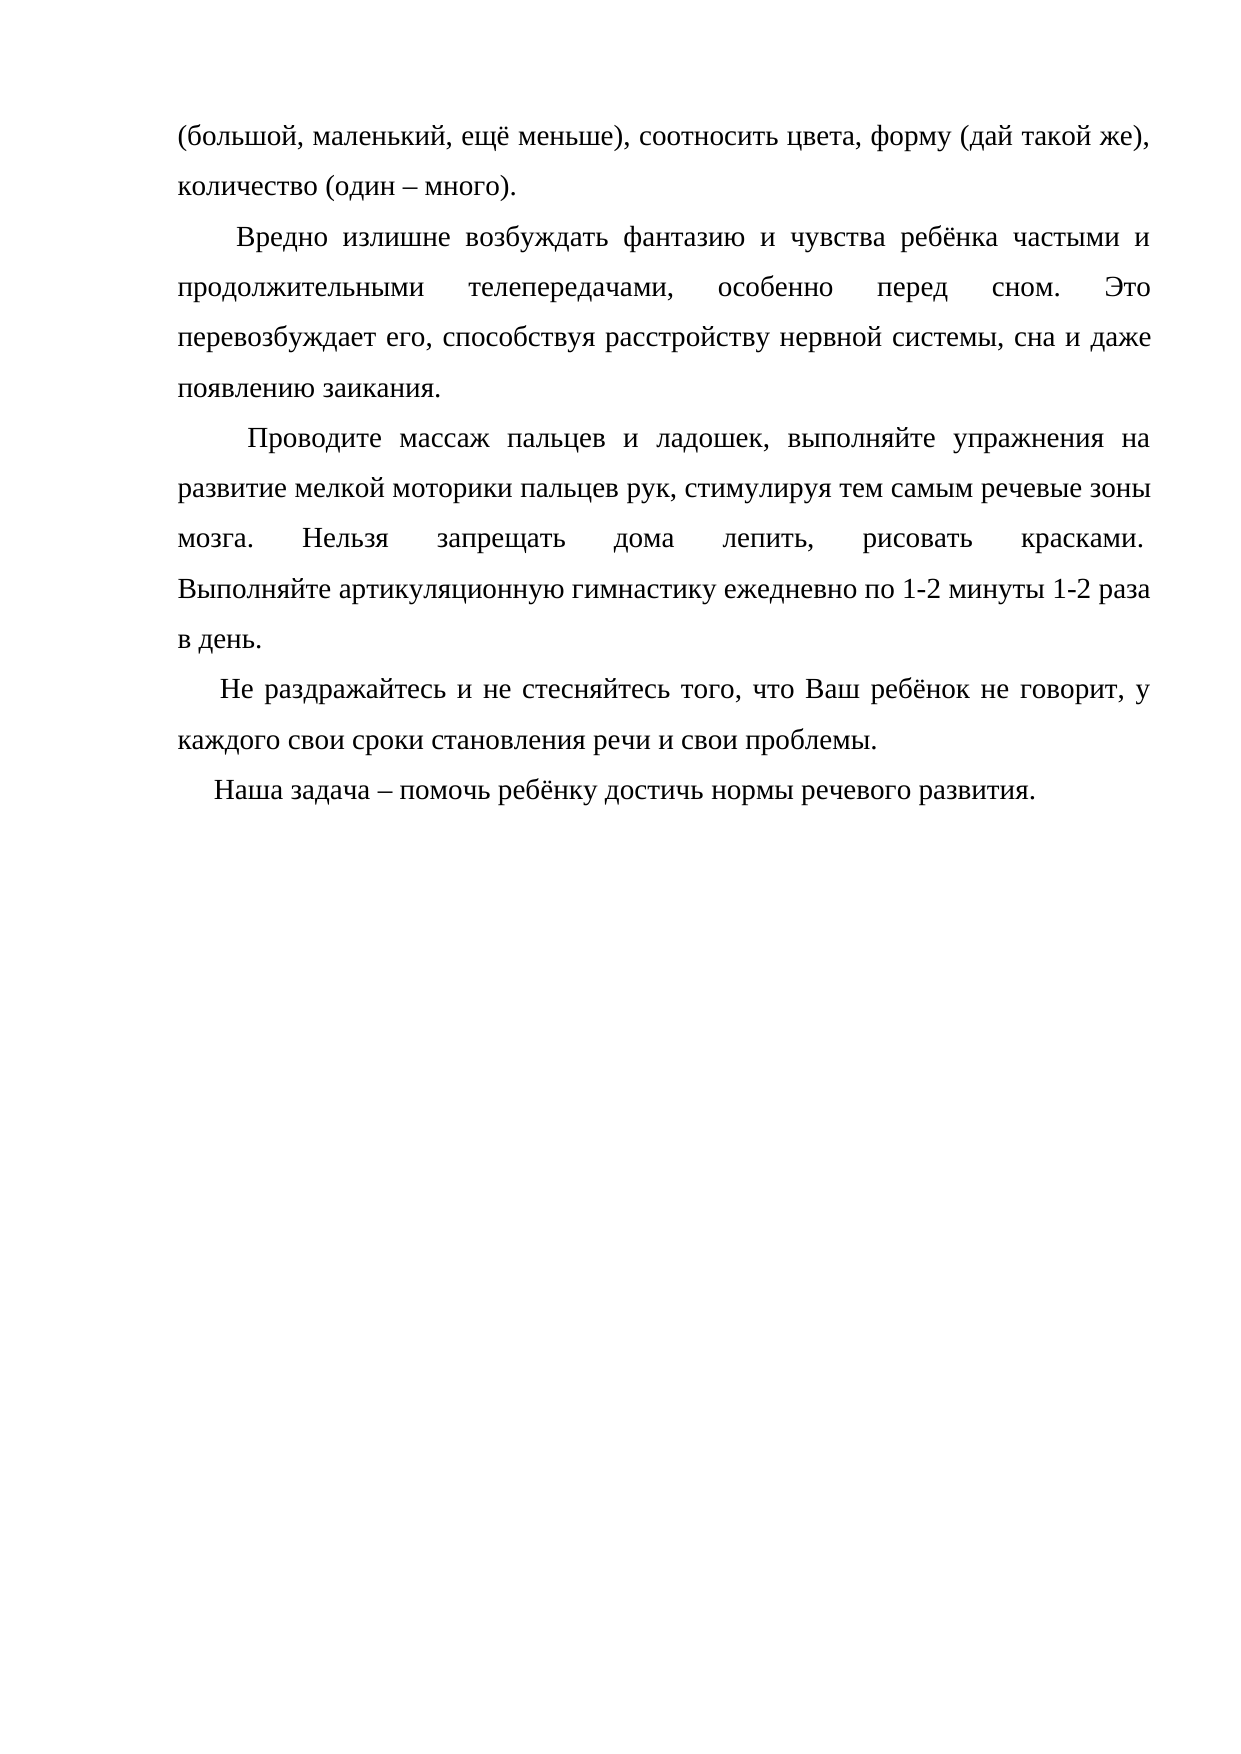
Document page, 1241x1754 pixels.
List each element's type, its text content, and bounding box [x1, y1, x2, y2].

text Вредно излишне возбуждать фантазию и чувства ребёнка частыми и продолжительными телепередачами, особенно перед сном. Это перевозбуждает его, способствуя расстройству нервной системы, сна и даже появлению заикания. [177, 219, 1152, 403]
text Наша задача – помочь ребёнку достичь нормы речевого развития. [177, 772, 1152, 806]
text Не раздражайтесь и не стесняйтесь того, что Ваш ребёнок не говорит, у каждого свои сроки становления речи и свои проблемы. [177, 672, 1152, 755]
text Проводите массаж пальцев и ладошек, выполняйте упражнения на развитие мелкой моторики пальцев рук, стимулируя тем самым речевые зоны мозга. Нельзя запрещать дома лепить, рисовать красками. Выполняйте артикуляционную гимнастику ежедневно по 1-2 минуты 1-2 раза в день. [177, 420, 1152, 655]
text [177, 118, 1152, 202]
